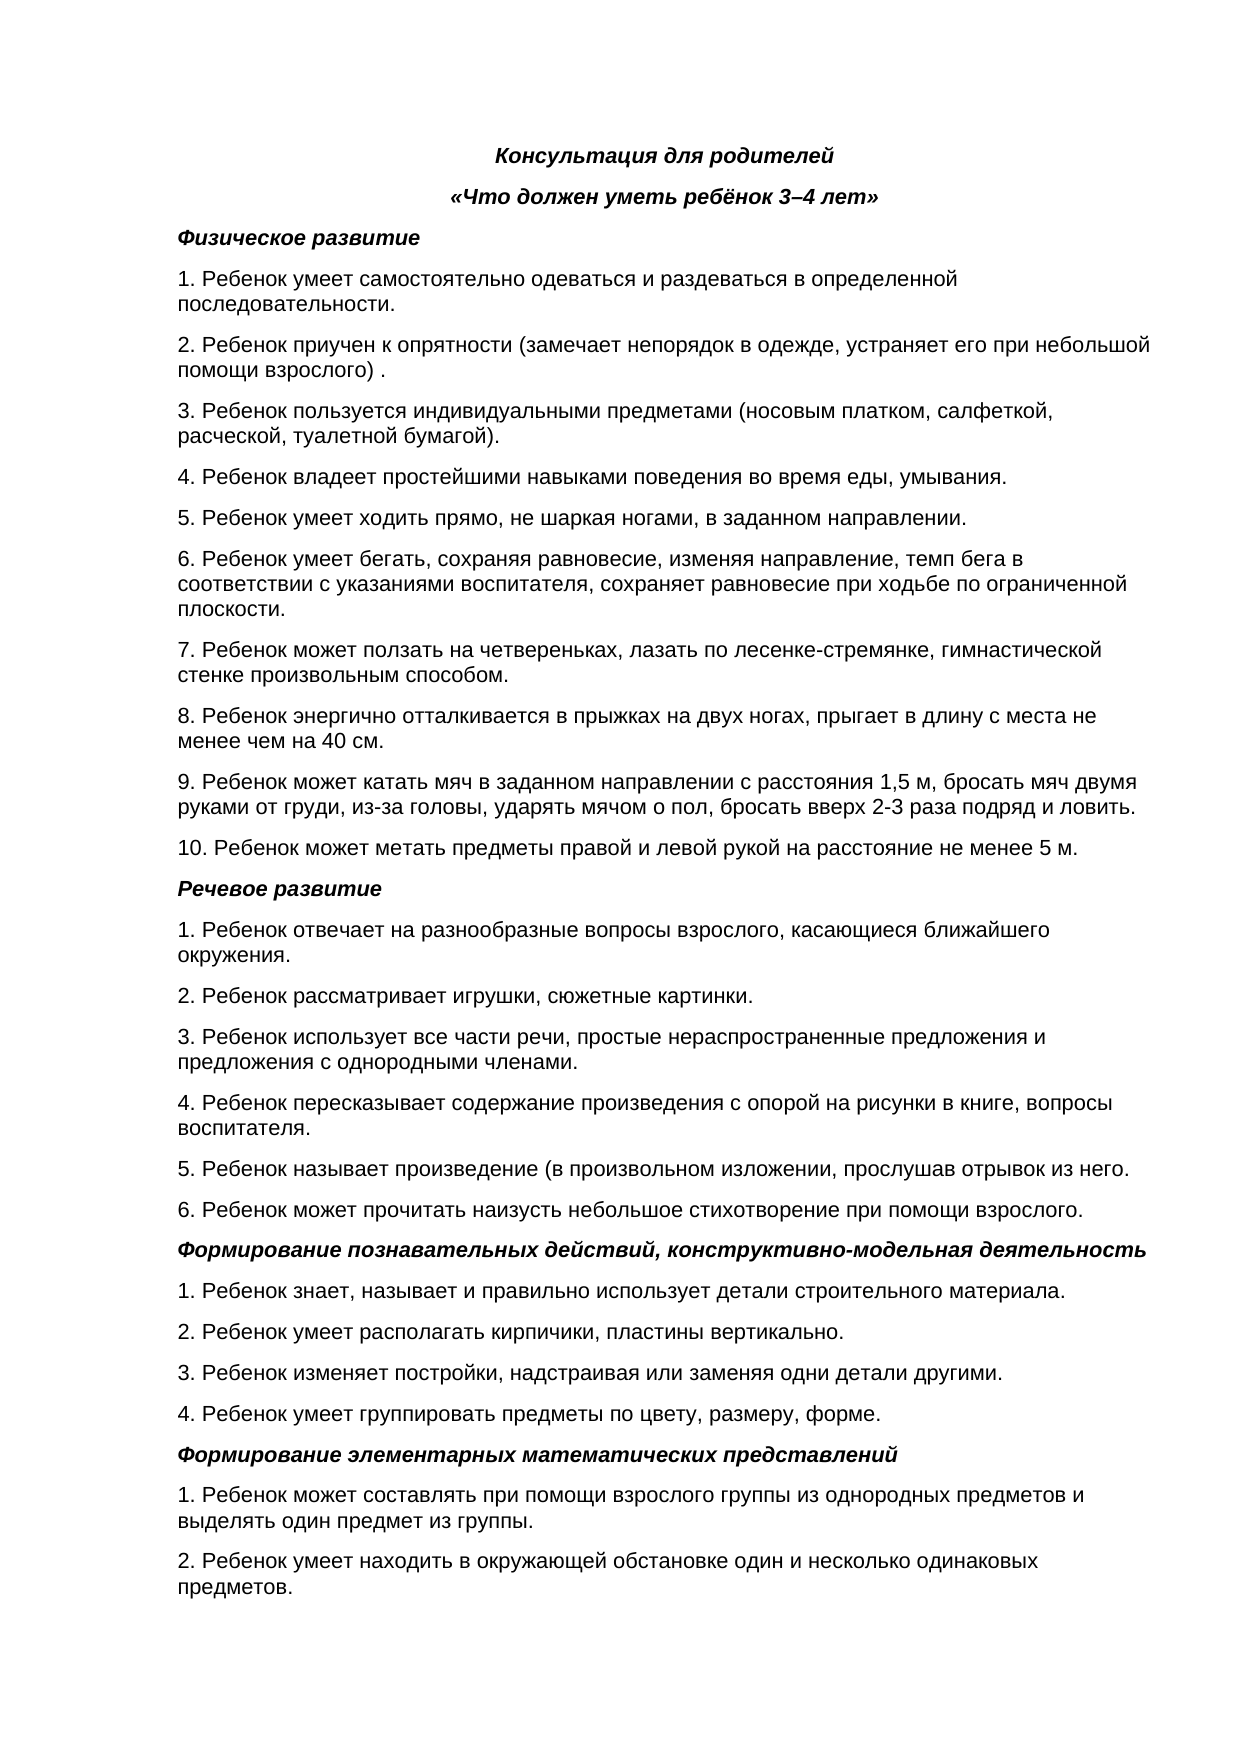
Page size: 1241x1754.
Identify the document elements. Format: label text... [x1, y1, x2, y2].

text 6. Ребенок может прочитать наизусть небольшое стихотворение при помощи взрослого. [177, 1196, 1152, 1222]
text 3. Ребенок изменяет постройки, надстраивая или заменяя одни детали другими. [177, 1360, 1152, 1385]
text «Что должен уметь ребёнок 3–4 лет» [177, 184, 1152, 209]
text 4. Ребенок пересказывает содержание произведения с опорой на рисунки в книге, вопросы воспитателя. [177, 1089, 1152, 1140]
text 3. Ребенок использует все части речи, простые нераспространенные предложения и предложения с однородными членами. [177, 1023, 1152, 1074]
text 5. Ребенок умеет ходить прямо, не шаркая ногами, в заданном направлении. [177, 505, 1152, 530]
text 8. Ребенок энергично отталкивается в прыжках на двух ногах, прыгает в длину с места не менее чем на 40 см. [177, 703, 1152, 753]
text 1. Ребенок отвечает на разнообразные вопросы взрослого, касающиеся ближайшего окружения. [177, 917, 1152, 967]
text 2. Ребенок приучен к опрятности (замечает непорядок в одежде, устраняет его при небольшой помощи взрослого) . [177, 332, 1152, 382]
text 9. Ребенок может катать мяч в заданном направлении с расстояния 1,5 м, бросать мяч двумя руками от груди, из-за головы, ударять мячом о пол, бросать вверх 2-3 раза подряд и ловить. [177, 769, 1152, 819]
text Формирование элементарных математических представлений [177, 1441, 1152, 1467]
text 1. Ребенок знает, называет и правильно использует детали строительного материала. [177, 1278, 1152, 1303]
text 4. Ребенок владеет простейшими навыками поведения во время еды, умывания. [177, 464, 1152, 489]
text 1. Ребенок умеет самостоятельно одеваться и раздеваться в определенной последовательности. [177, 266, 1152, 316]
text 2. Ребенок умеет находить в окружающей обстановке один и несколько одинаковых предметов. [177, 1548, 1152, 1599]
text Консультация для родителей [177, 118, 1152, 168]
text Речевое развитие [177, 876, 1152, 901]
text 2. Ребенок умеет располагать кирпичики, пластины вертикально. [177, 1319, 1152, 1344]
text 2. Ребенок рассматривает игрушки, сюжетные картинки. [177, 983, 1152, 1008]
text 5. Ребенок называет произведение (в произвольном изложении, прослушав отрывок из него. [177, 1156, 1152, 1181]
text 10. Ребенок может метать предметы правой и левой рукой на расстояние не менее 5 м. [177, 835, 1152, 860]
text 7. Ребенок может ползать на четвереньках, лазать по лесенке-стремянке, гимнастической стенке произвольным способом. [177, 637, 1152, 687]
text 4. Ребенок умеет группировать предметы по цвету, размеру, форме. [177, 1401, 1152, 1426]
text Физическое развитие [177, 225, 1152, 250]
text 6. Ребенок умеет бегать, сохраняя равновесие, изменяя направление, темп бега в соответствии с указаниями воспитателя, сохраняет равновесие при ходьбе по ограниченной плоскости. [177, 546, 1152, 621]
text Формирование познавательных действий, конструктивно-модельная деятельность [177, 1237, 1152, 1262]
text 3. Ребенок пользуется индивидуальными предметами (носовым платком, салфеткой, расческой, туалетной бумагой). [177, 398, 1152, 448]
text 1. Ребенок может составлять при помощи взрослого группы из однородных предметов и выделять один предмет из группы. [177, 1482, 1152, 1533]
